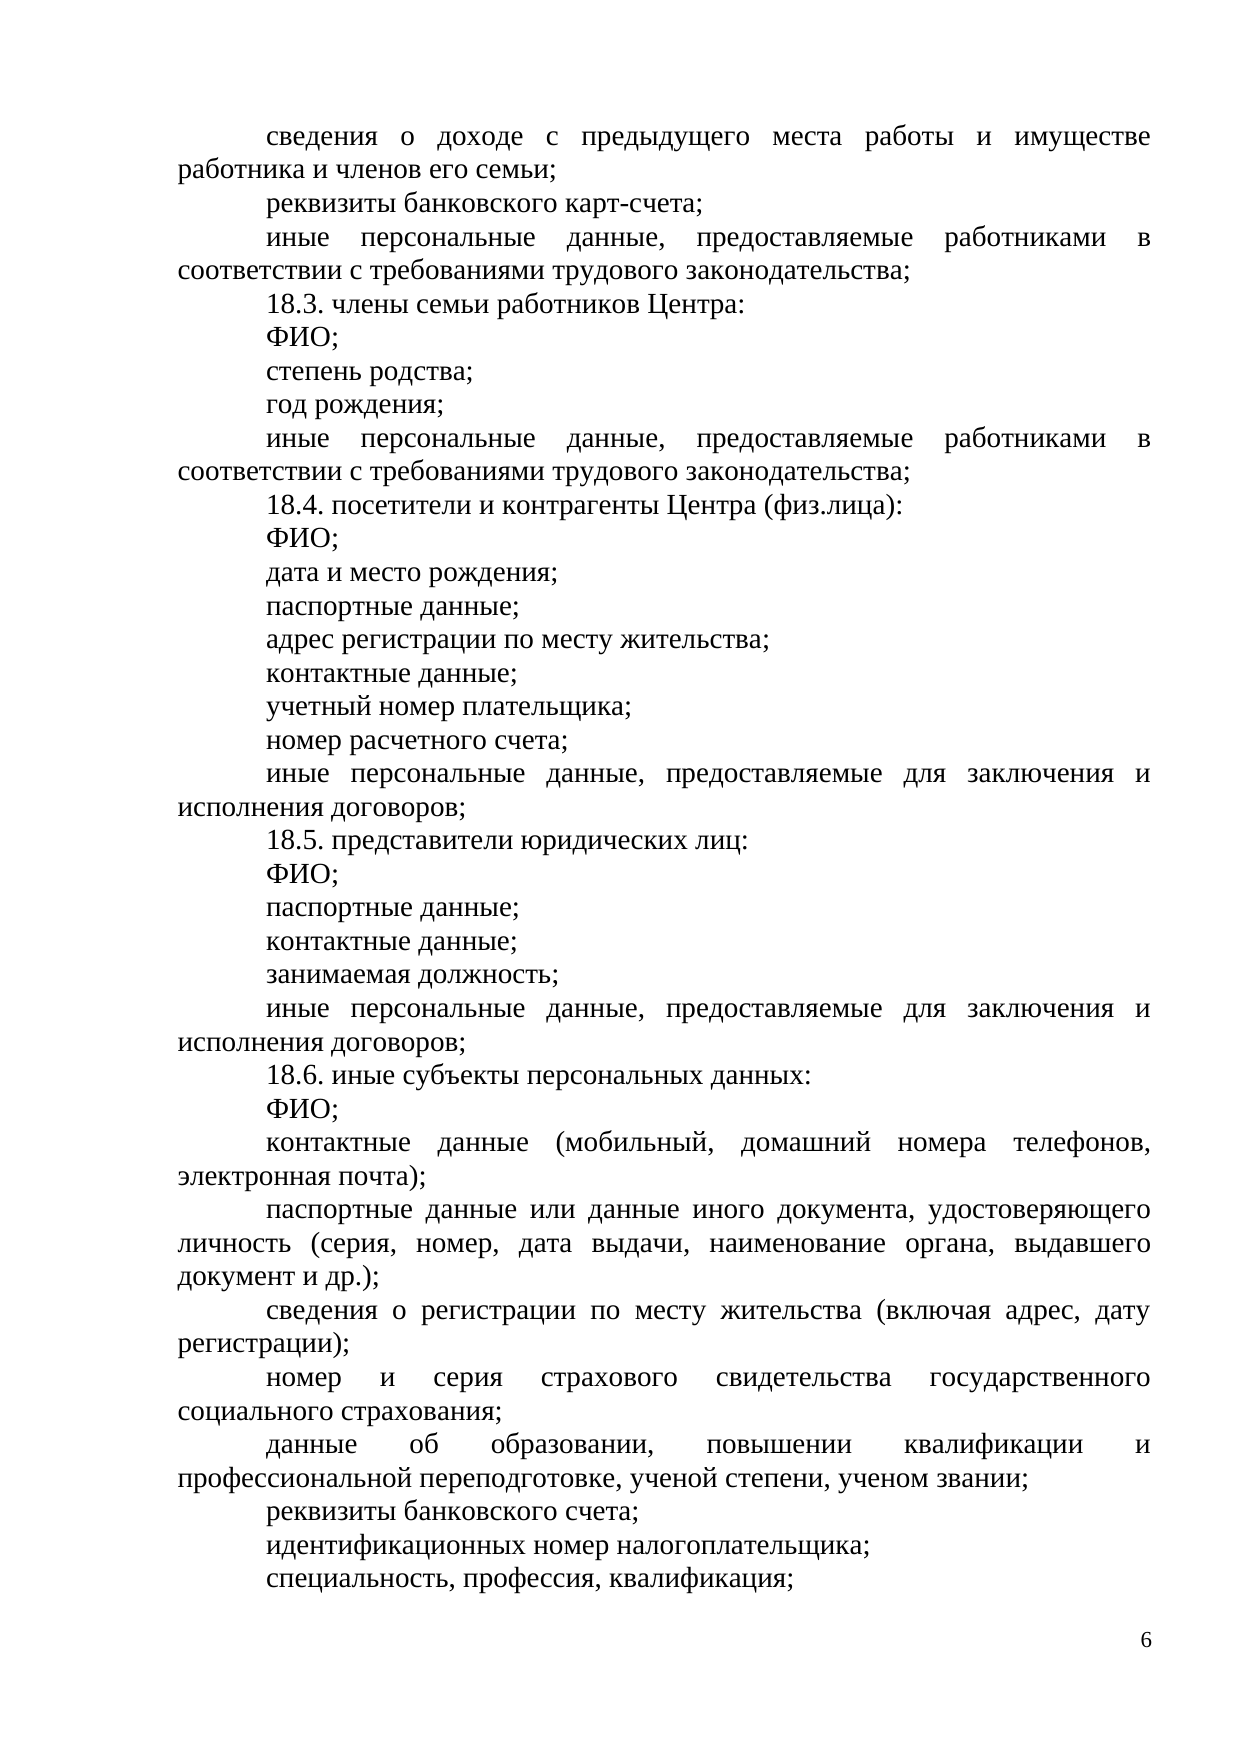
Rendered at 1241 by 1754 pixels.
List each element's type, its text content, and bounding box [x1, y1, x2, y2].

text контактные данные (мобильный, домашний номера телефонов, электронная почта); [177, 1124, 1152, 1191]
text год рождения; [177, 386, 1152, 420]
text специальность, профессия, квалификация; [177, 1560, 1152, 1594]
text ФИО; [177, 856, 1152, 889]
text степень родства; [177, 353, 1152, 386]
text учетный номер плательщика; [177, 688, 1152, 722]
text ФИО; [177, 319, 1152, 353]
text паспортные данные; [177, 588, 1152, 621]
text иные персональные данные, предоставляемые для заключения и исполнения договоров; [177, 755, 1152, 822]
text сведения о регистрации по месту жительства (включая адрес, дату регистрации); [177, 1292, 1152, 1359]
text дата и место рождения; [177, 554, 1152, 588]
text 18.6. иные субъекты персональных данных: [177, 1057, 1152, 1091]
text 18.5. представители юридических лиц: [177, 822, 1152, 856]
text номер расчетного счета; [177, 722, 1152, 755]
text ФИО; [177, 521, 1152, 554]
text паспортные данные; [177, 889, 1152, 923]
text идентификационных номер налогоплательщика; [177, 1527, 1152, 1560]
text 18.4. посетители и контрагенты Центра (физ.лица): [177, 487, 1152, 521]
text ФИО; [177, 1091, 1152, 1124]
text адрес регистрации по месту жительства; [177, 621, 1152, 655]
text реквизиты банковского карт-счета; [177, 185, 1152, 219]
text номер и серия страхового свидетельства государственного социального страхования; [177, 1359, 1152, 1426]
text 18.3. члены семьи работников Центра: [177, 286, 1152, 319]
text реквизиты банковского счета; [177, 1493, 1152, 1527]
text паспортные данные или данные иного документа, удостоверяющего личность (серия, номер, дата выдачи, наименование органа, выдавшего документ и др.); [177, 1191, 1152, 1292]
text контактные данные; [177, 655, 1152, 688]
text контактные данные; [177, 923, 1152, 957]
text сведения о доходе с предыдущего места работы и имуществе работника и членов его семьи; [177, 118, 1152, 185]
text иные персональные данные, предоставляемые работниками в соответствии с требованиями трудового законодательства; [177, 420, 1152, 487]
text занимаемая должность; [177, 957, 1152, 990]
text иные персональные данные, предоставляемые для заключения и исполнения договоров; [177, 990, 1152, 1057]
text данные об образовании, повышении квалификации и профессиональной переподготовке, ученой степени, ученом звании; [177, 1426, 1152, 1493]
text иные персональные данные, предоставляемые работниками в соответствии с требованиями трудового законодательства; [177, 219, 1152, 286]
